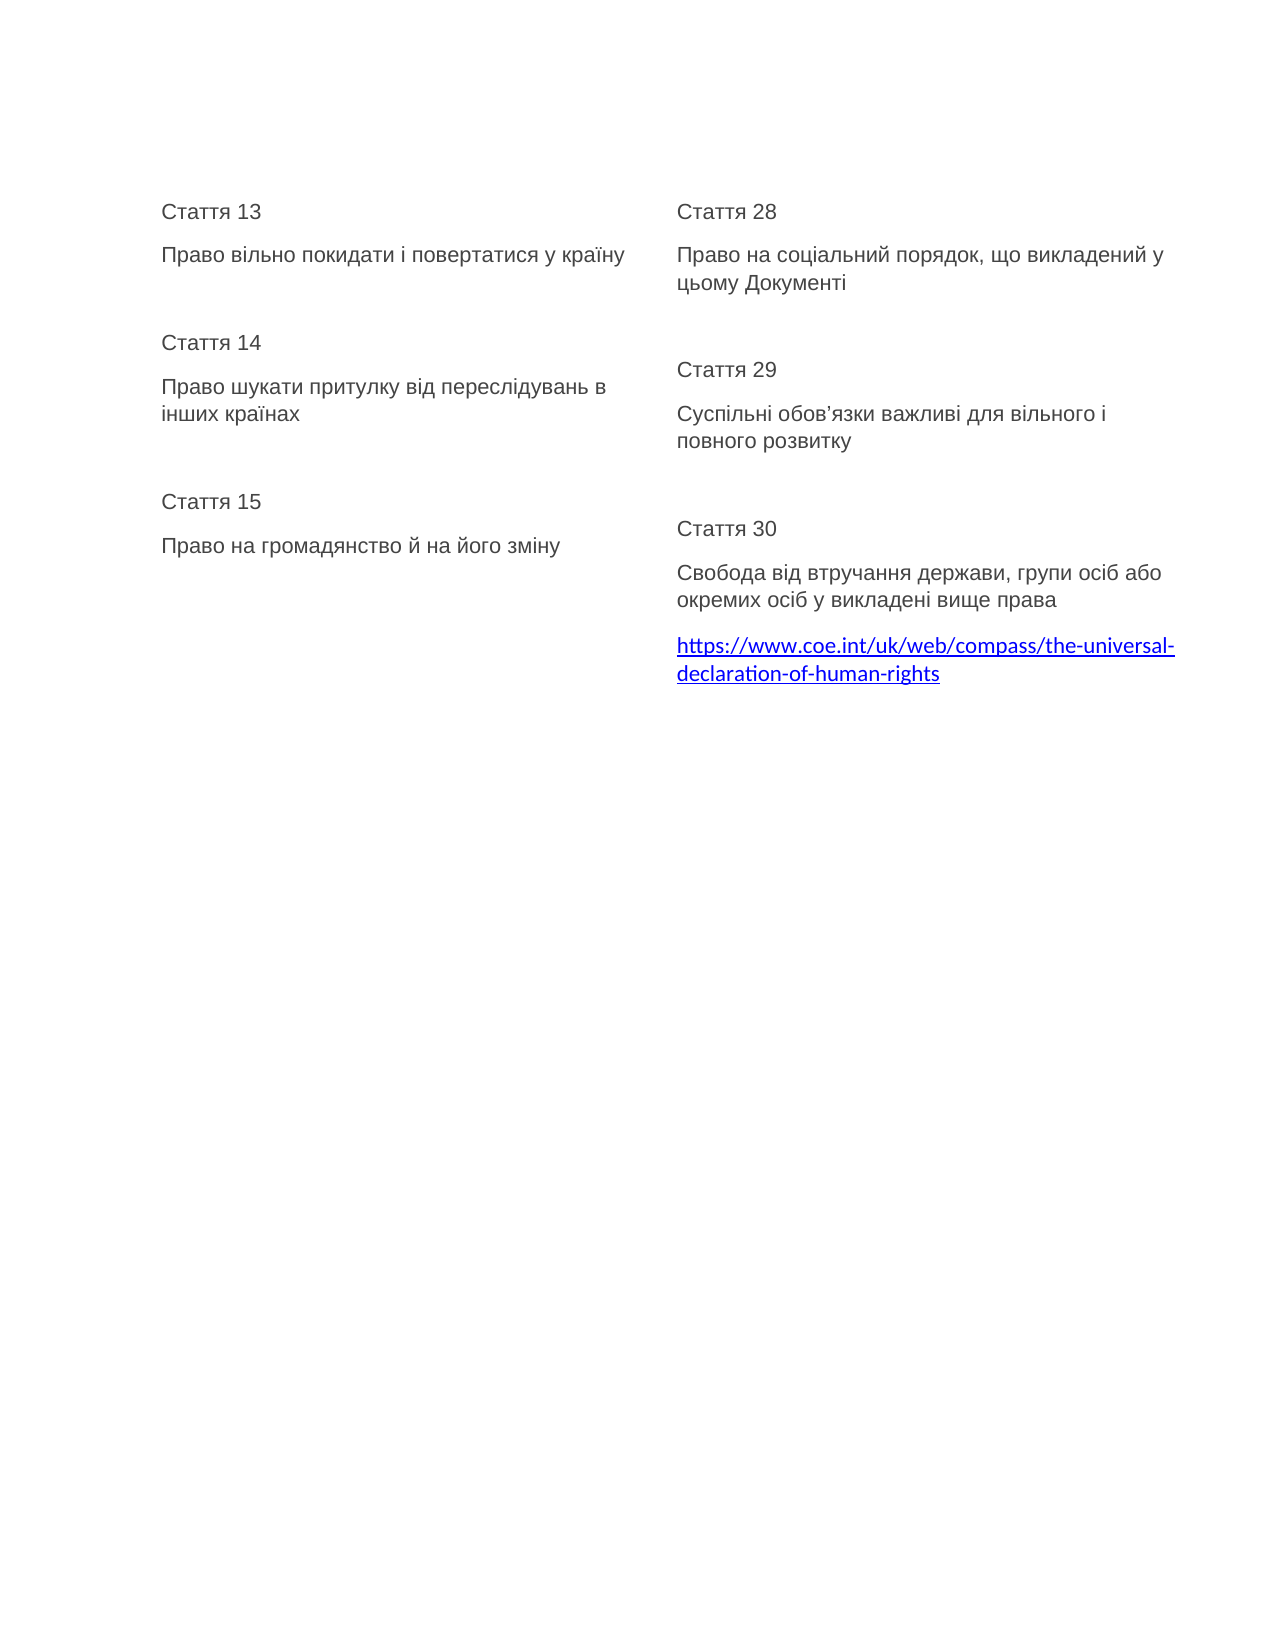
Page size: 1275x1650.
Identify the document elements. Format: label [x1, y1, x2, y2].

table_cell [150, 150, 666, 815]
table_cell [666, 150, 1244, 815]
